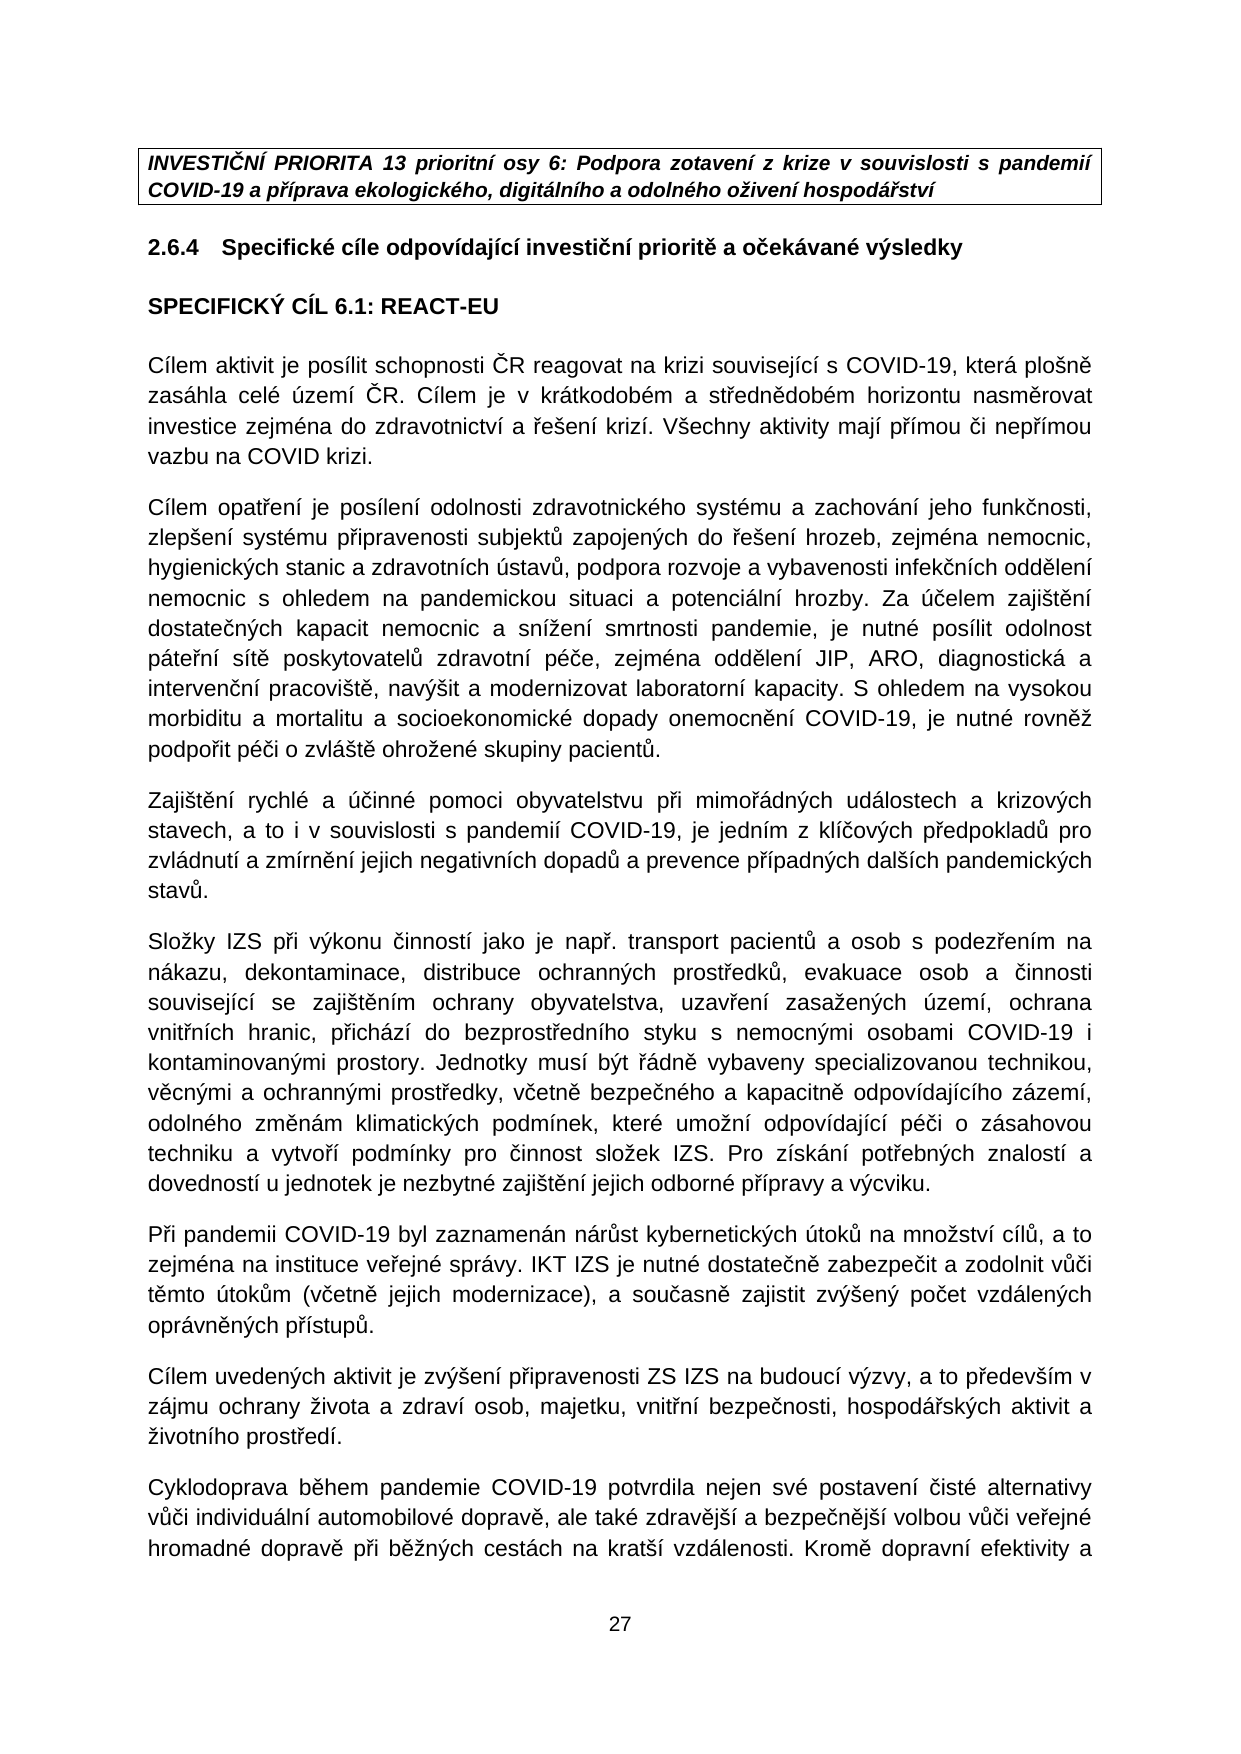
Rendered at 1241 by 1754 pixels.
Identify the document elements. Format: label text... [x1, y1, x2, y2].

text Cílem aktivit je posílit schopnosti ČR reagovat na krizi související s COVID-19, která plošně zasáhla celé území ČR. Cílem je v krátkodobém a střednědobém horizontu nasměrovat investice zejména do zdravotnictví a řešení krizí. Všechny aktivity mají přímou či nepřímou vazbu na COVID krizi. [148, 352, 1093, 469]
subtitle SPECIFICKÝ CÍL 6.1: REACT-EU [148, 293, 1093, 319]
subtitle 2.6.4 Specifické cíle odpovídající investiční prioritě a očekávané výsledky [148, 234, 1093, 260]
text Složky IZS při výkonu činností jako je např. transport pacientů a osob s podezřením na nákazu, dekontaminace, distribuce ochranných prostředků, evakuace osob a činnosti související se zajištěním ochrany obyvatelstva, uzavření zasažených území, ochrana vnitřních hranic, přichází do bezprostředního styku s nemocnými osobami COVID-19 i kontaminovanými prostory. Jednotky musí být řádně vybaveny specializovanou technikou, věcnými a ochrannými prostředky, včetně bezpečného a kapacitně odpovídajícího zázemí, odolného změnám klimatických podmínek, které umožní odpovídající péči o zásahovou techniku a vytvoří podmínky pro činnost složek IZS. Pro získání potřebných znalostí a dovedností u jednotek je nezbytné zajištění jejich odborné přípravy a výcviku. [148, 928, 1093, 1196]
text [148, 1474, 1093, 1561]
text Cílem opatření je posílení odolnosti zdravotnického systému a zachování jeho funkčnosti, zlepšení systému připravenosti subjektů zapojených do řešení hrozeb, zejména nemocnic, hygienických stanic a zdravotních ústavů, podpora rozvoje a vybavenosti infekčních oddělení nemocnic s ohledem na pandemickou situaci a potenciální hrozby. Za účelem zajištění dostatečných kapacit nemocnic a snížení smrtnosti pandemie, je nutné posílit odolnost páteřní sítě poskytovatelů zdravotní péče, zejména oddělení JIP, ARO, diagnostická a intervenční pracoviště, navýšit a modernizovat laboratorní kapacity. S ohledem na vysokou morbiditu a mortalitu a socioekonomické dopady onemocnění COVID-19, je nutné rovněž podpořit péči o zvláště ohrožené skupiny pacientů. [148, 494, 1093, 762]
text Při pandemii COVID-19 byl zaznamenán nárůst kybernetických útoků na množství cílů, a to zejména na instituce veřejné správy. IKT IZS je nutné dostatečně zabezpečit a zodolnit vůči těmto útokům (včetně jejich modernizace), a současně zajistit zvýšený počet vzdálených oprávněných přístupů. [148, 1221, 1093, 1338]
text Zajištění rychlé a účinné pomoci obyvatelstvu při mimořádných událostech a krizových stavech, a to i v souvislosti s pandemií COVID-19, je jedním z klíčových předpokladů pro zvládnutí a zmírnění jejich negativních dopadů a prevence případných dalších pandemických stavů. [148, 787, 1093, 903]
text INVESTIČNÍ PRIORITA 13 prioritní osy 6: Podpora zotavení z krize v souvislosti s pandemií COVID-19 a příprava ekologického, digitálního a odolného oživení hospodářství [139, 149, 1101, 204]
text Cílem uvedených aktivit je zvýšení připravenosti ZS IZS na budoucí výzvy, a to především v zájmu ochrany života a zdraví osob, majetku, vnitřní bezpečnosti, hospodářských aktivit a životního prostředí. [148, 1363, 1093, 1449]
